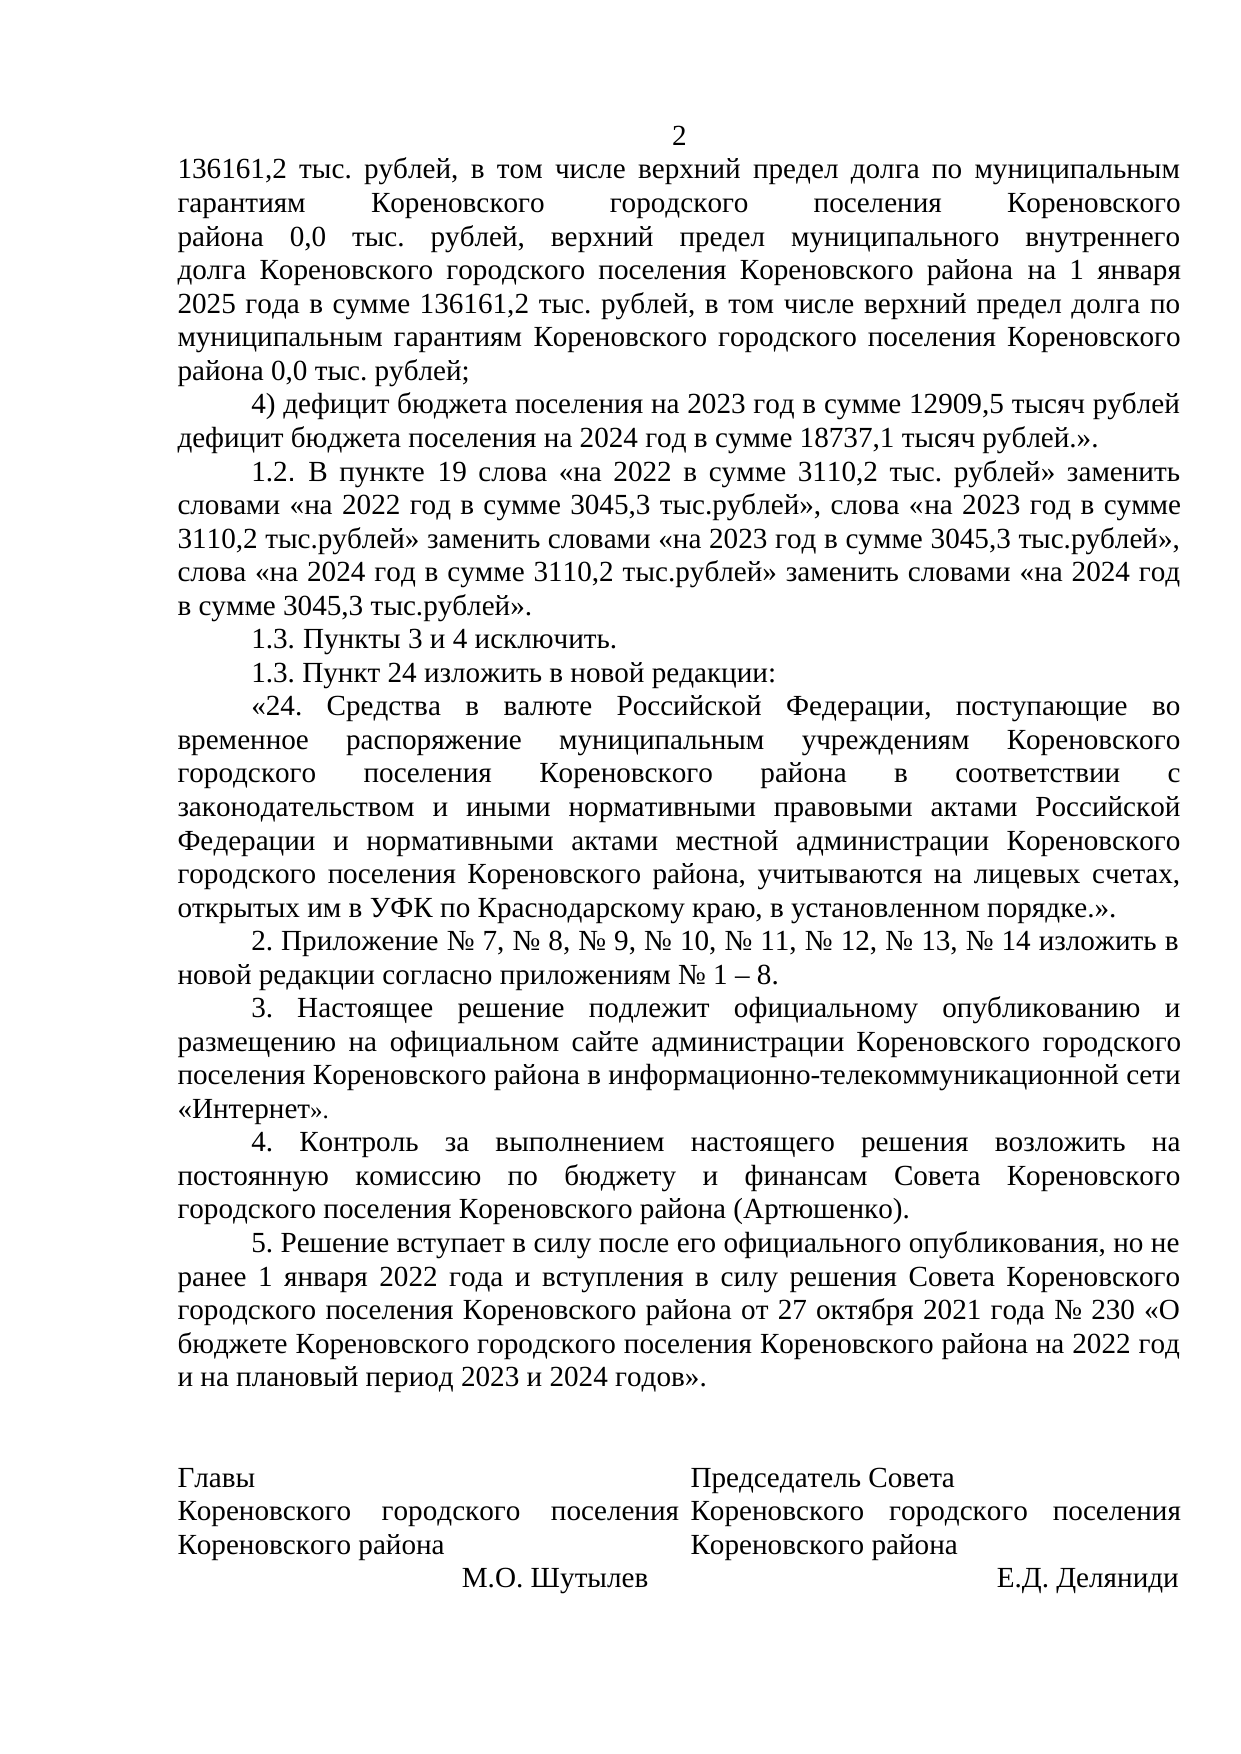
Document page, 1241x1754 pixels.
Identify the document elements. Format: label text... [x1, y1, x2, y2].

text 4. Контроль за выполнением настоящего решения возложить на постоянную комиссию по бюджету и финансам Совета Кореновского городского поселения Кореновского района (Артюшенко). [177, 1124, 1181, 1225]
text 2. Приложение № 7, № 8, № 9, № 10, № 11, № 12, № 13, № 14 изложить в новой редакции согласно приложениям № 1 – 8. [177, 923, 1181, 990]
text 1.2. В пункте 19 слова «на 2022 в сумме 3110,2 тыс. рублей» заменить словами «на 2022 год в сумме 3045,3 тыс.рублей», слова «на 2023 год в сумме 3110,2 тыс.рублей» заменить словами «на 2023 год в сумме 3045,3 тыс.рублей», слова «на 2024 год в сумме 3110,2 тыс.рублей» заменить словами «на 2024 год в сумме 3045,3 тыс.рублей». [177, 453, 1181, 621]
text 4) дефицит бюджета поселения на 2023 год в сумме 12909,5 тысяч рублей дефицит бюджета поселения на 2024 год в сумме 18737,1 тысяч рублей.». [177, 386, 1181, 453]
table_header Главы Кореновского городского поселения Кореновского района М.О. Шутылев [166, 1460, 679, 1594]
table_header Председатель Совета Кореновского городского поселения Кореновского района Е.Д. Деляниди [679, 1460, 1192, 1594]
text 5. Решение вступает в силу после его официального опубликования, но не ранее 1 января 2022 года и вступления в силу решения Совета Кореновского городского поселения Кореновского района от 27 октября 2021 года № 230 «О бюджете Кореновского городского поселения Кореновского района на 2022 год и на плановый период 2023 и 2024 годов». [177, 1225, 1181, 1393]
text 3. Настоящее решение подлежит официальному опубликованию и размещению на официальном сайте администрации Кореновского городского поселения Кореновского района в информационно-телекоммуникационной сети «Интернет». [177, 990, 1181, 1124]
text «24. Средства в валюте Российской Федерации, поступающие во временное распоряжение муниципальным учреждениям Кореновского городского поселения Кореновского района в соответствии с законодательством и иными нормативными правовыми актами Российской Федерации и нормативными актами местной администрации Кореновского городского поселения Кореновского района, учитываются на лицевых счетах, открытых им в УФК по Краснодарскому краю, в установленном порядке.». [177, 688, 1181, 923]
text 1.3. Пункт 24 изложить в новой редакции: [177, 655, 1181, 688]
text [177, 152, 1181, 386]
text 1.3. Пункты 3 и 4 исключить. [177, 621, 1181, 655]
